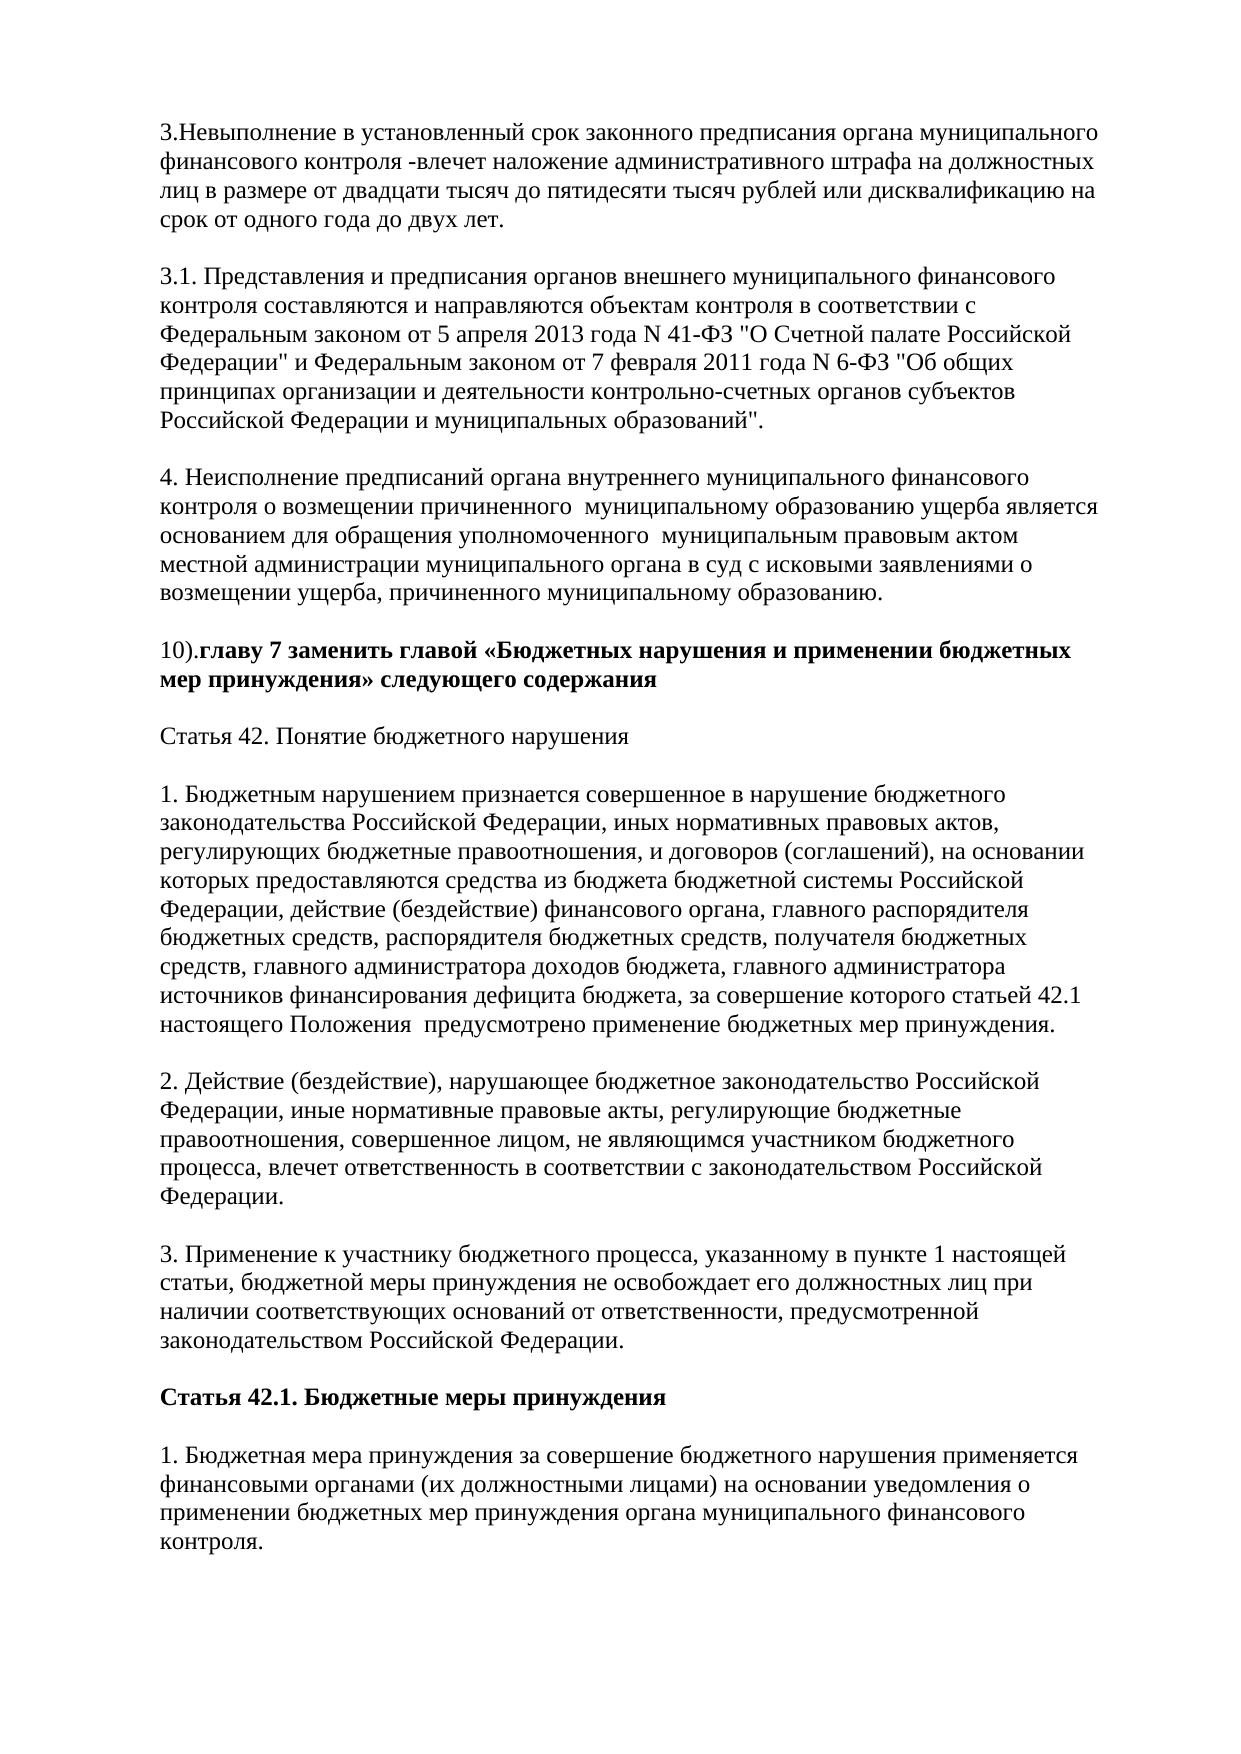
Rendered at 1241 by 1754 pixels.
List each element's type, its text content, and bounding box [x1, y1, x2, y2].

text 3. Применение к участнику бюджетного процесса, указанному в пункте 1 настоящей статьи, бюджетной меры принуждения не освобождает его должностных лиц при наличии соответствующих оснований от ответственности, предусмотренной законодательством Российской Федерации. [159, 1239, 1110, 1354]
text 3.Невыполнение в установленный срок законного предписания органа муниципального финансового контроля -влечет наложение административного штрафа на должностных лиц в размере от двадцати тысяч до пятидесяти тысяч рублей или дисквалификацию на срок от одного года до двух лет. [159, 117, 1110, 232]
text 1. Бюджетная мера принуждения за совершение бюджетного нарушения применяется финансовыми органами (их должностными лицами) на основании уведомления о применении бюджетных мер принуждения органа муниципального финансового контроля. [159, 1440, 1110, 1555]
text Статья 42.1. Бюджетные меры принуждения [159, 1382, 1110, 1411]
text 4. Неисполнение предписаний органа внутреннего муниципального финансового контроля о возмещении причиненного муниципальному образованию ущерба является основанием для обращения уполномоченного муниципальным правовым актом местной администрации муниципального органа в суд с исковыми заявлениями о возмещении ущерба, причиненного муниципальному образованию. [159, 462, 1110, 606]
text 1. Бюджетным нарушением признается совершенное в нарушение бюджетного законодательства Российской Федерации, иных нормативных правовых актов, регулирующих бюджетные правоотношения, и договоров (соглашений), на основании которых предоставляются средства из бюджета бюджетной системы Российской Федерации, действие (бездействие) финансового органа, главного распорядителя бюджетных средств, распорядителя бюджетных средств, получателя бюджетных средств, главного администратора доходов бюджета, главного администратора источников финансирования дефицита бюджета, за совершение которого статьей 42.1 настоящего Положения предусмотрено применение бюджетных мер принуждения. [159, 779, 1110, 1037]
text Статья 42. Понятие бюджетного нарушения [159, 721, 1110, 750]
text 3.1. Представления и предписания органов внешнего муниципального финансового контроля составляются и направляются объектам контроля в соответствии с Федеральным законом от 5 апреля 2013 года N 41-ФЗ "О Счетной палате Российской Федерации" и Федеральным законом от 7 февраля 2011 года N 6-ФЗ "Об общих принципах организации и деятельности контрольно-счетных органов субъектов Российской Федерации и муниципальных образований". [159, 261, 1110, 434]
text 10).главу 7 заменить главой «Бюджетных нарушения и применении бюджетных мер принуждения» следующего содержания [159, 635, 1110, 692]
text 2. Действие (бездействие), нарушающее бюджетное законодательство Российской Федерации, иные нормативные правовые акты, регулирующие бюджетные правоотношения, совершенное лицом, не являющимся участником бюджетного процесса, влечет ответственность в соответствии с законодательством Российской Федерации. [159, 1066, 1110, 1210]
